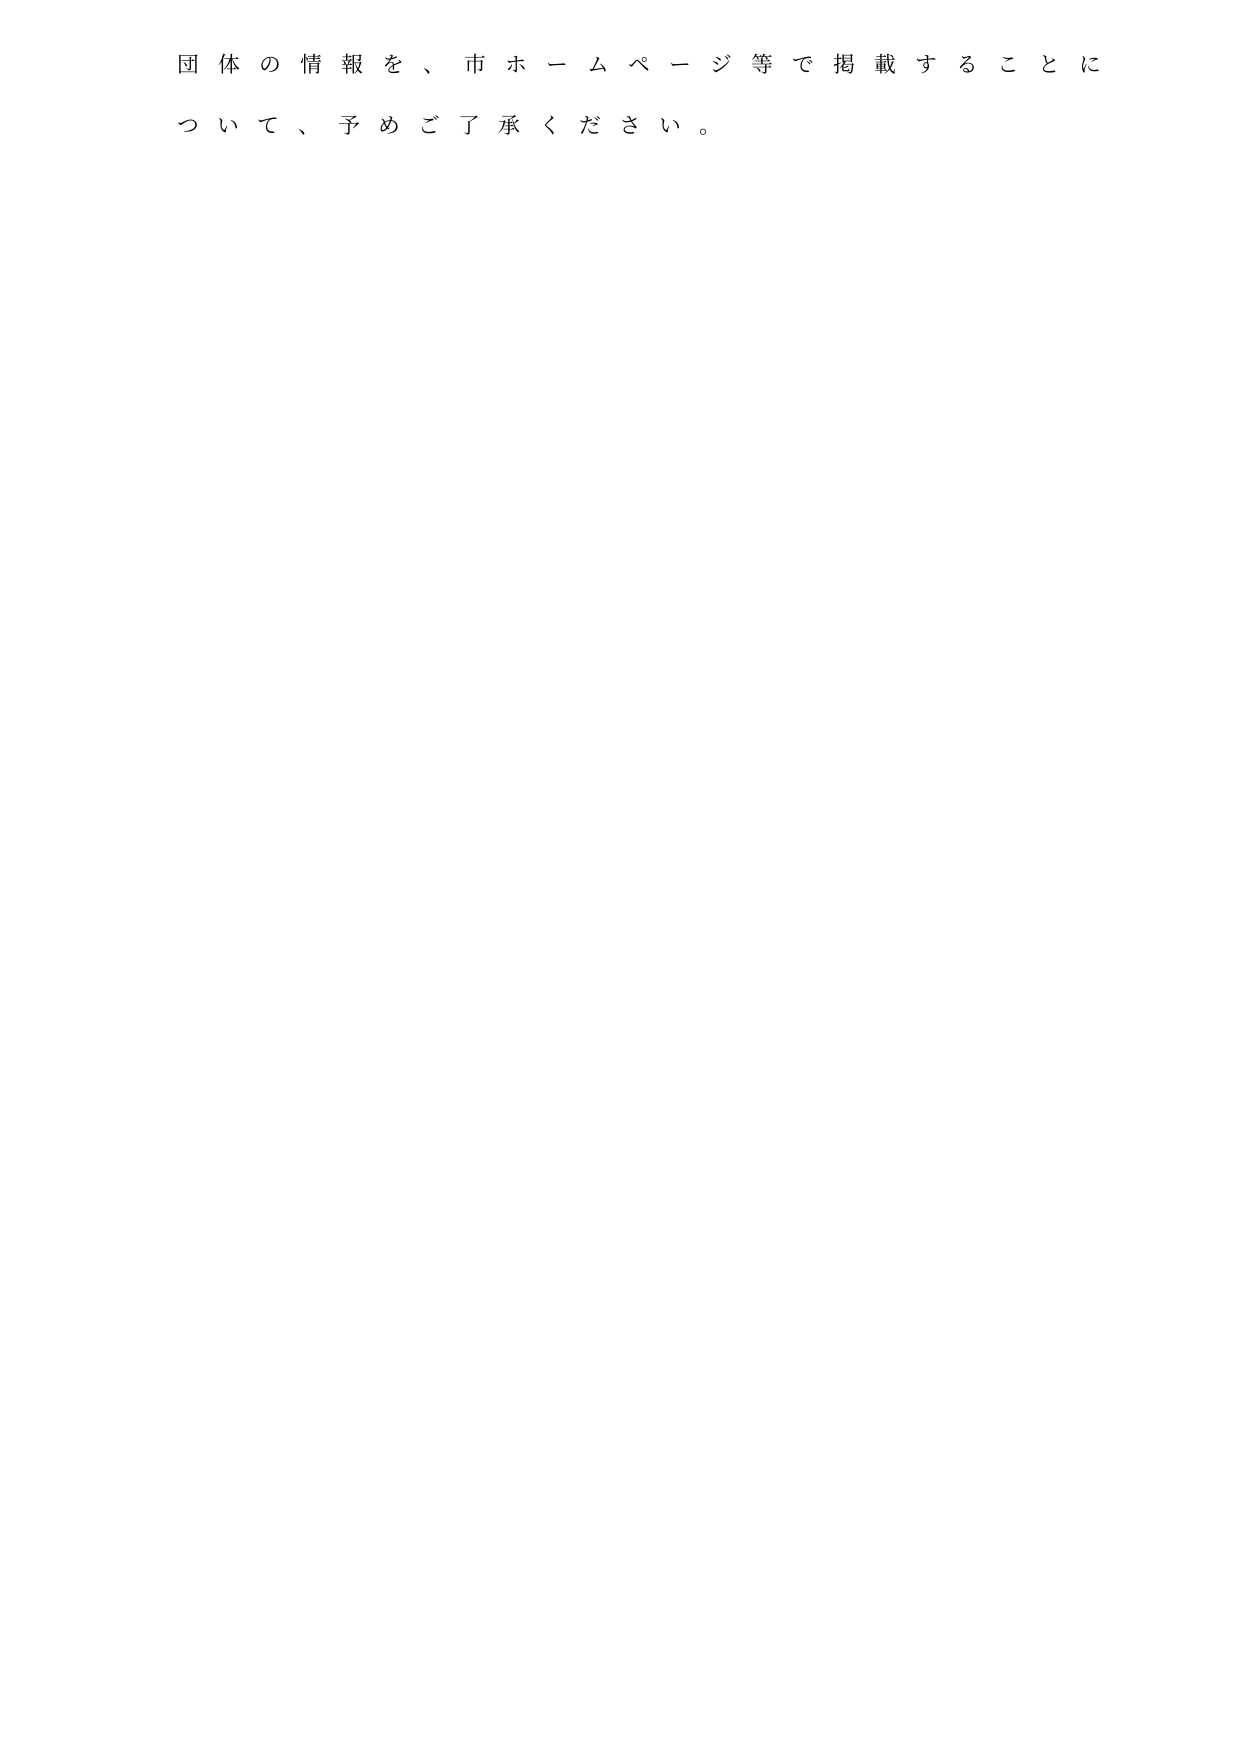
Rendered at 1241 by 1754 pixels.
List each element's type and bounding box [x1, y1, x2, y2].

text [177, 33, 1122, 154]
